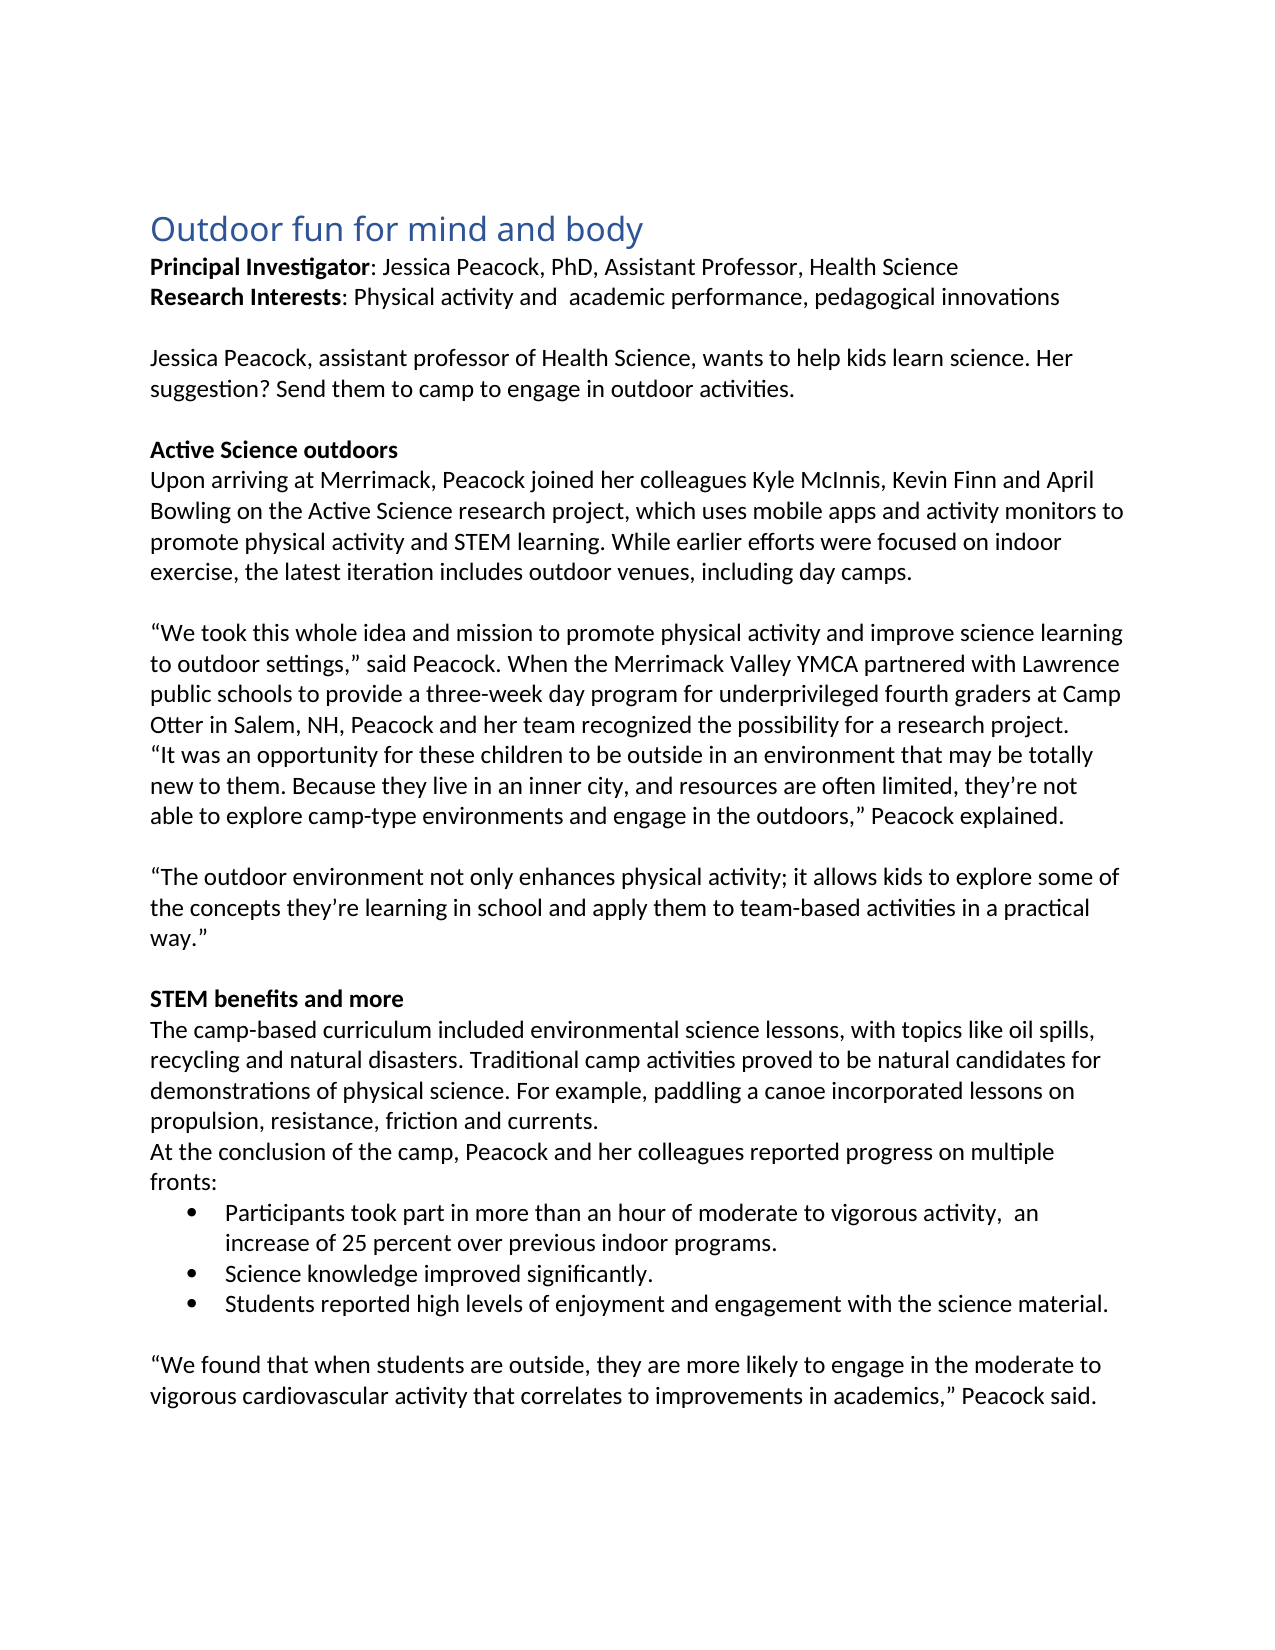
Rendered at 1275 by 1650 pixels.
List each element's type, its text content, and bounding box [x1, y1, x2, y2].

list Participants took part in more than an hour of moderate to vigorous activity, an increase of 25 percent over previous indoor programs. [187, 1197, 1125, 1258]
text Principal Investigator: Jessica Peacock, PhD, Assistant Professor, Health Science [150, 251, 1125, 281]
subtitle Outdoor fun for mind and body [150, 206, 1125, 251]
list Science knowledge improved significantly. [187, 1258, 1125, 1289]
text Upon arriving at Merrimack, Peacock joined her colleagues Kyle McInnis, Kevin Finn and April Bowling on the Active Science research project, which uses mobile apps and activity monitors to promote physical activity and STEM learning. While earlier efforts were focused on indoor exercise, the latest iteration includes outdoor venues, including day camps. [150, 464, 1125, 587]
text “We found that when students are outside, they are more likely to engage in the moderate to vigorous cardiovascular activity that correlates to improvements in academics,” Peacock said. [150, 1350, 1125, 1411]
text “We took this whole idea and mission to promote physical activity and improve science learning to outdoor settings,” said Peacock. When the Merrimack Valley YMCA partnered with Lawrence public schools to provide a three-week day program for underprivileged fourth graders at Camp Otter in Salem, NH, Peacock and her team recognized the possibility for a research project. [150, 617, 1125, 739]
text “It was an opportunity for these children to be outside in an environment that may be totally new to them. Because they live in an inner city, and resources are often limited, they’re not able to explore camp-type environments and engage in the outdoors,” Peacock explained. “The outdoor environment not only enhances physical activity; it allows kids to explore some of the concepts they’re learning in school and apply them to team-based activities in a practical way.” [150, 739, 1125, 953]
text STEM benefits and more [150, 953, 1125, 1014]
text Research Interests: Physical activity and academic performance, pedagogical innovations [150, 281, 1125, 312]
text At the conclusion of the camp, Peacock and her colleagues reported progress on multiple fronts: [150, 1136, 1125, 1197]
text Active Science outdoors [150, 434, 1125, 464]
text The camp-based curriculum included environmental science lessons, with topics like oil spills, recycling and natural disasters. Traditional camp activities proved to be natural candidates for demonstrations of physical science. For example, paddling a canoe incorporated lessons on propulsion, resistance, friction and currents. [150, 1014, 1125, 1136]
text Jessica Peacock, assistant professor of Health Science, wants to help kids learn science. Her suggestion? Send them to camp to engage in outdoor activities. [150, 342, 1125, 403]
list Students reported high levels of enjoyment and engagement with the science material. [187, 1289, 1125, 1319]
